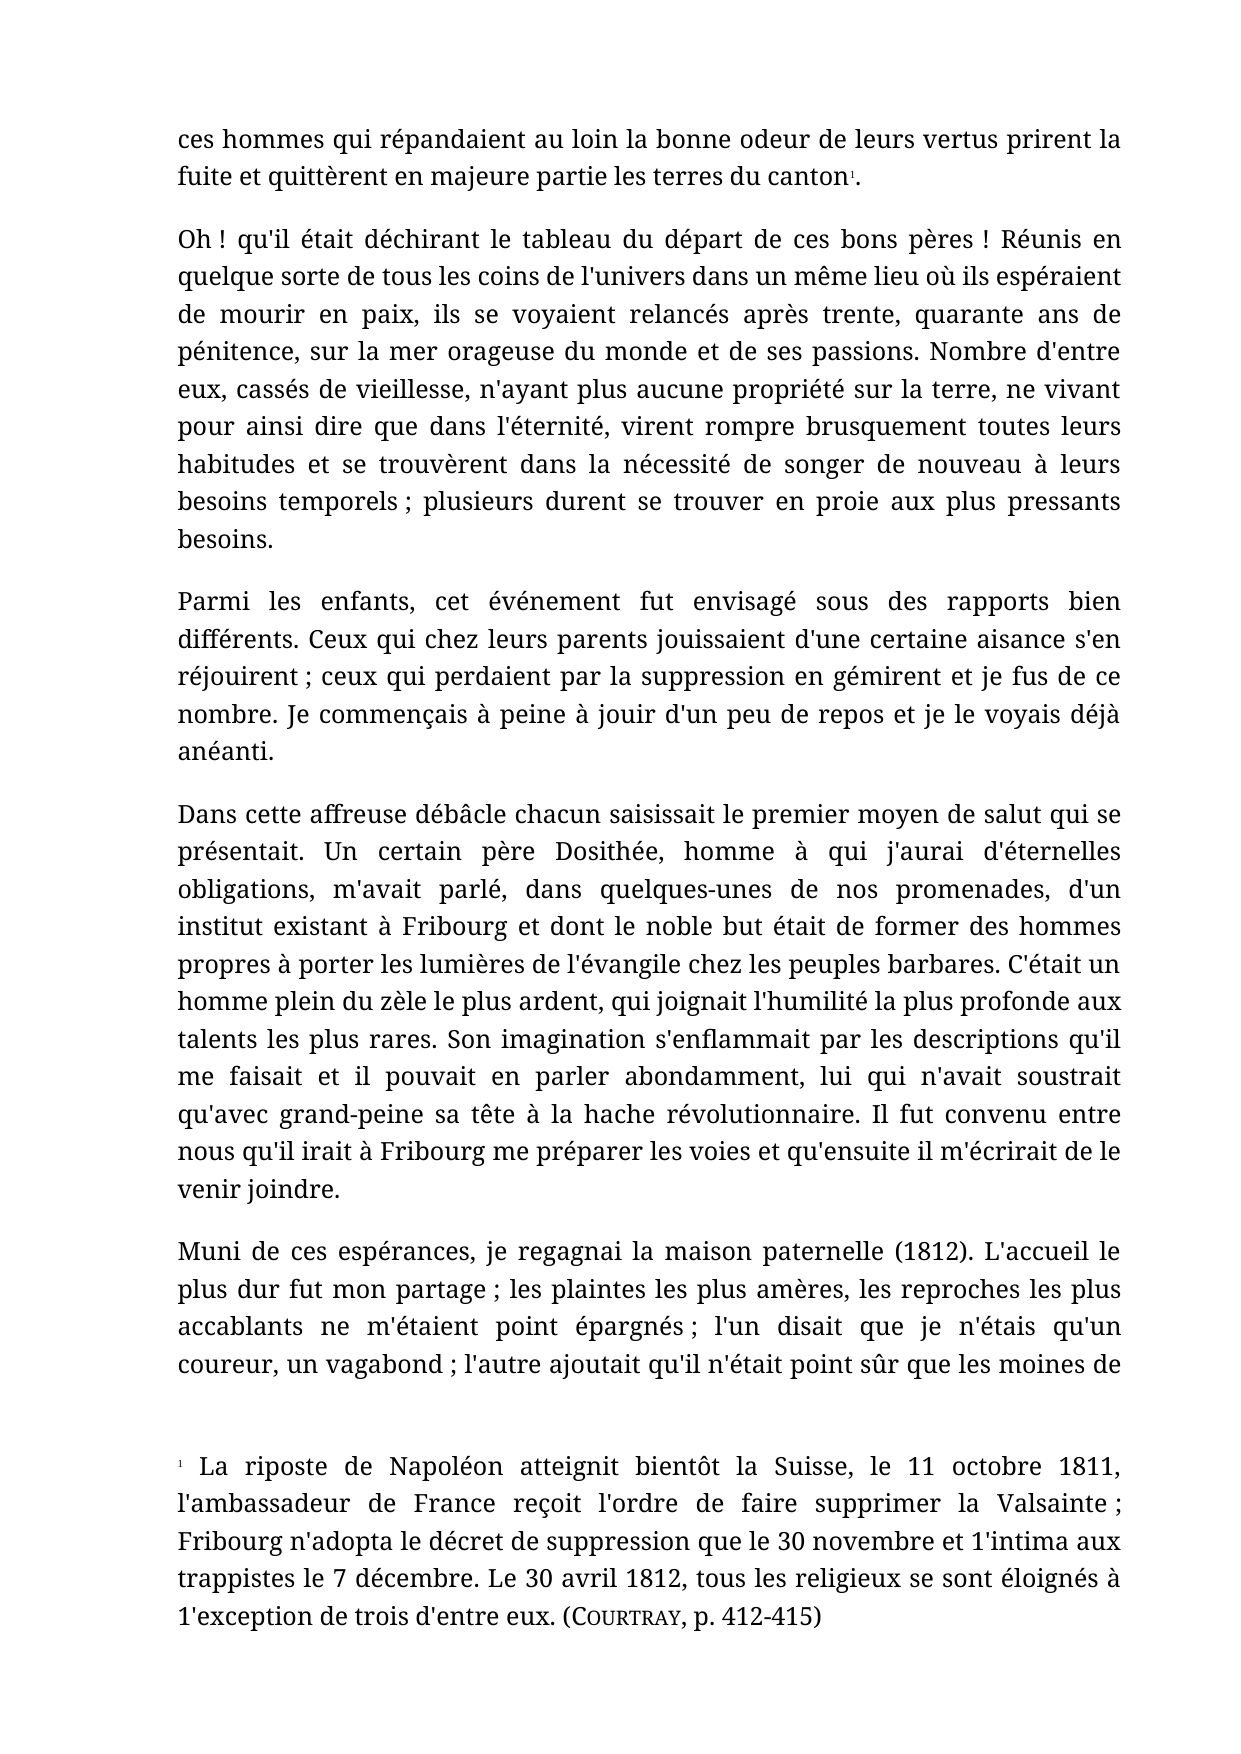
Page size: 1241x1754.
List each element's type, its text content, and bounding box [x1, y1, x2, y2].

text Oh ! qu'il était déchirant le tableau du départ de ces bons pères ! Réunis en quelque sorte de tous les coins de l'univers dans un même lieu où ils espéraient de mourir en paix, ils se voyaient relancés après trente, quarante ans de pénitence, sur la mer orageuse du monde et de ses passions. Nombre d'entre eux, cassés de vieillesse, n'ayant plus aucune propriété sur la terre, ne vivant pour ainsi dire que dans l'éternité, virent rompre brusquement toutes leurs habitudes et se trouvèrent dans la nécessité de songer de nouveau à leurs besoins temporels ; plusieurs durent se trouver en proie aux plus pressants besoins. [177, 218, 1122, 556]
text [177, 1231, 1122, 1381]
text Parmi les enfants, cet événement fut envisagé sous des rapports bien différents. Ceux qui chez leurs parents jouissaient d'une certaine aisance s'en réjouirent ; ceux qui perdaient par la suppression en gémirent et je fus de ce nombre. Je commençais à peine à jouir d'un peu de repos et je le voyais déjà anéanti. [177, 581, 1122, 768]
text Dans cette affreuse débâcle chacun saisissait le premier moyen de salut qui se présentait. Un certain père Dosithée, homme à qui j'aurai d'éternelles obligations, m'avait parlé, dans quelques-unes de nos promenades, d'un institut existant à Fribourg et dont le noble but était de former des hommes propres à porter les lumières de l'évangile chez les peuples barbares. C'était un homme plein du zèle le plus ardent, qui joignait l'humilité la plus profonde aux talents les plus rares. Son imagination s'enflammait par les descriptions qu'il me faisait et il pouvait en parler abondamment, lui qui n'avait soustrait qu'avec grand-peine sa tête à la hache révolutionnaire. Il fut convenu entre nous qu'il irait à Fribourg me préparer les voies et qu'ensuite il m'écrirait de le venir joindre. [177, 793, 1122, 1206]
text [177, 118, 1122, 193]
